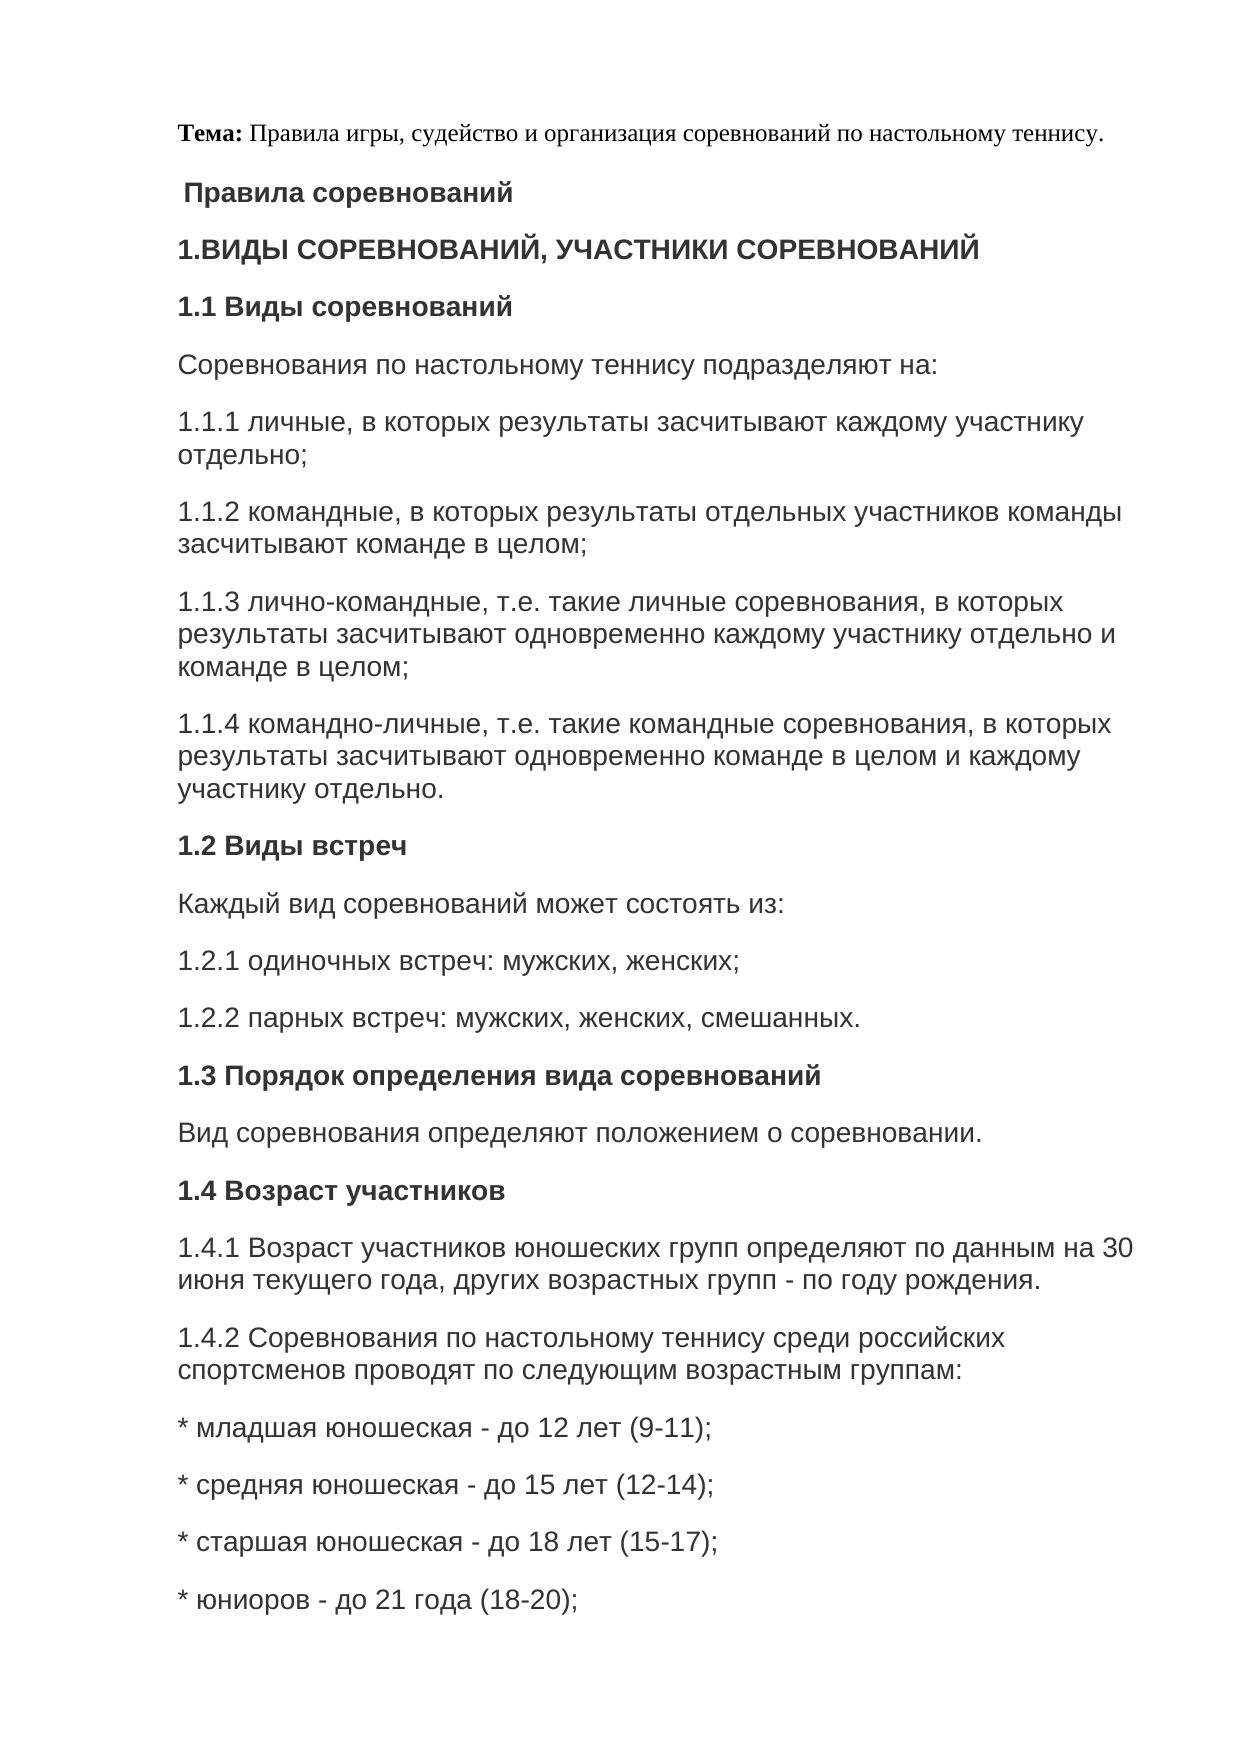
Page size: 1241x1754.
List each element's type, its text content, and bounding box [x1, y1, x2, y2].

text 1.1.4 командно-личные, т.е. такие командные соревнования, в которых результаты засчитывают одновременно команде в целом и каждому участнику отдельно. [177, 707, 1152, 804]
text 1.2.2 парных встреч: мужских, женских, смешанных. [177, 1001, 1152, 1034]
text Каждый вид соревнований может состоять из: [177, 887, 1152, 919]
text Соревнования по настольному теннису подразделяют на: [177, 348, 1152, 380]
text 1.1.1 личные, в которых результаты засчитывают каждому участнику отдельно; [177, 405, 1152, 470]
text 1.1.2 командные, в которых результаты отдельных участников команды засчитывают команде в целом; [177, 495, 1152, 560]
text * средняя юношеская - до 15 лет (12-14); [177, 1468, 1152, 1500]
text 1.1 Виды соревнований [177, 290, 1152, 323]
text Тема: Правила игры, судейство и организация соревнований по настольному теннису. [177, 118, 1152, 147]
text 1.1.3 лично-командные, т.е. такие личные соревнования, в которых результаты засчитывают одновременно каждому участнику отдельно и команде в целом; [177, 585, 1152, 682]
text 1.4.1 Возраст участников юношеских групп определяют по данным на 30 июня текущего года, других возрастных групп - по году рождения. [177, 1231, 1152, 1296]
text 1.2 Виды встреч [177, 829, 1152, 862]
text 1.2.1 одиночных встреч: мужских, женских; [177, 944, 1152, 976]
text 1.4.2 Соревнования по настольному теннису среди российских спортсменов проводят по следующим возрастным группам: [177, 1321, 1152, 1386]
text 1.4 Возраст участников [177, 1173, 1152, 1206]
text * старшая юношеская - до 18 лет (15-17); [177, 1525, 1152, 1558]
text Правила соревнований [177, 176, 1152, 208]
text 1.3 Порядок определения вида соревнований [177, 1059, 1152, 1091]
text * младшая юношеская - до 12 лет (9-11); [177, 1411, 1152, 1443]
text 1.ВИДЫ СОРЕВНОВАНИЙ, УЧАСТНИКИ СОРЕВНОВАНИЙ [177, 233, 1152, 265]
text * юниоров - до 21 года (18-20); [177, 1583, 1152, 1615]
text Вид соревнования определяют положением о соревновании. [177, 1116, 1152, 1148]
